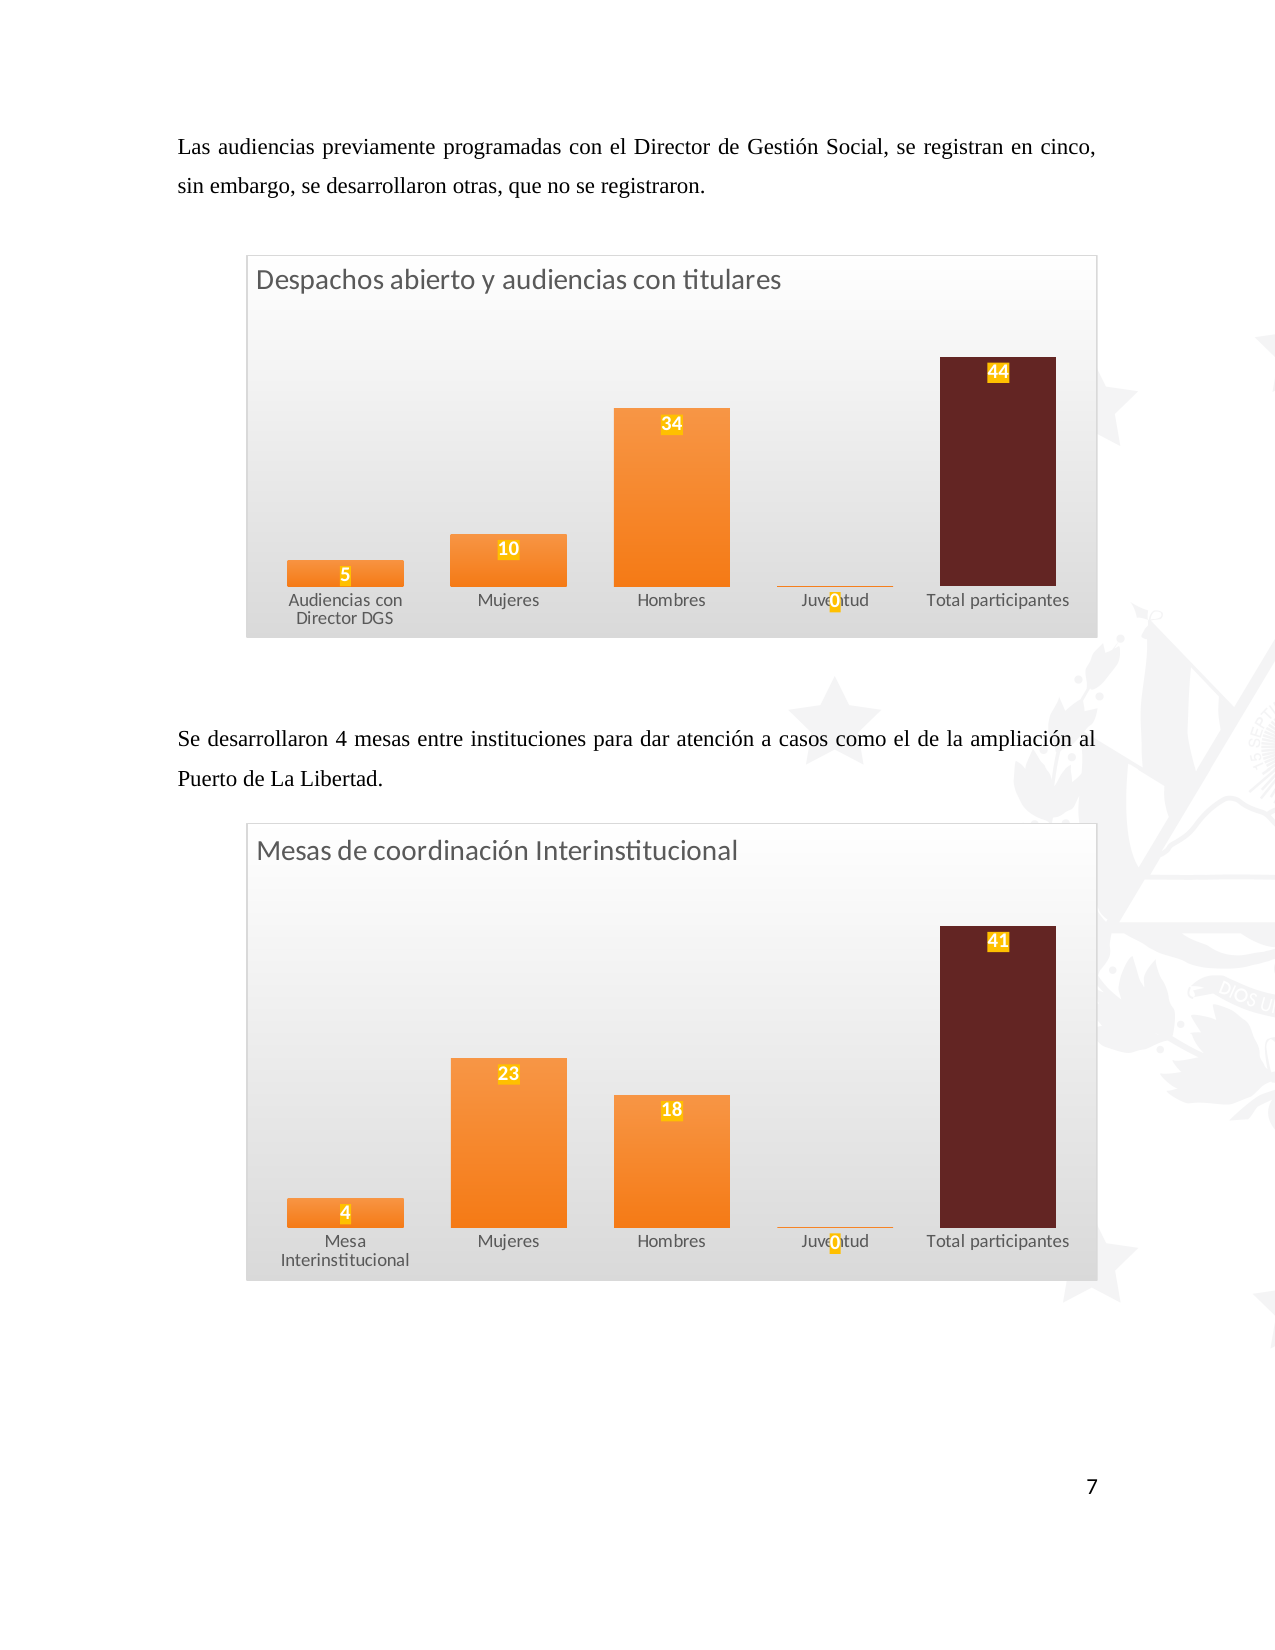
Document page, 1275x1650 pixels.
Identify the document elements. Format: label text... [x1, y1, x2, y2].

text Las audiencias previamente programadas con el Director de Gestión Social, se registran en cinco, sin embargo, se desarrollaron otras, que no se registraron. [177, 133, 1098, 199]
text Se desarrollaron 4 mesas entre instituciones para dar atención a casos como el de la ampliación al Puerto de La Libertad. [177, 725, 1098, 791]
picture [25, 0, 1275, 1595]
